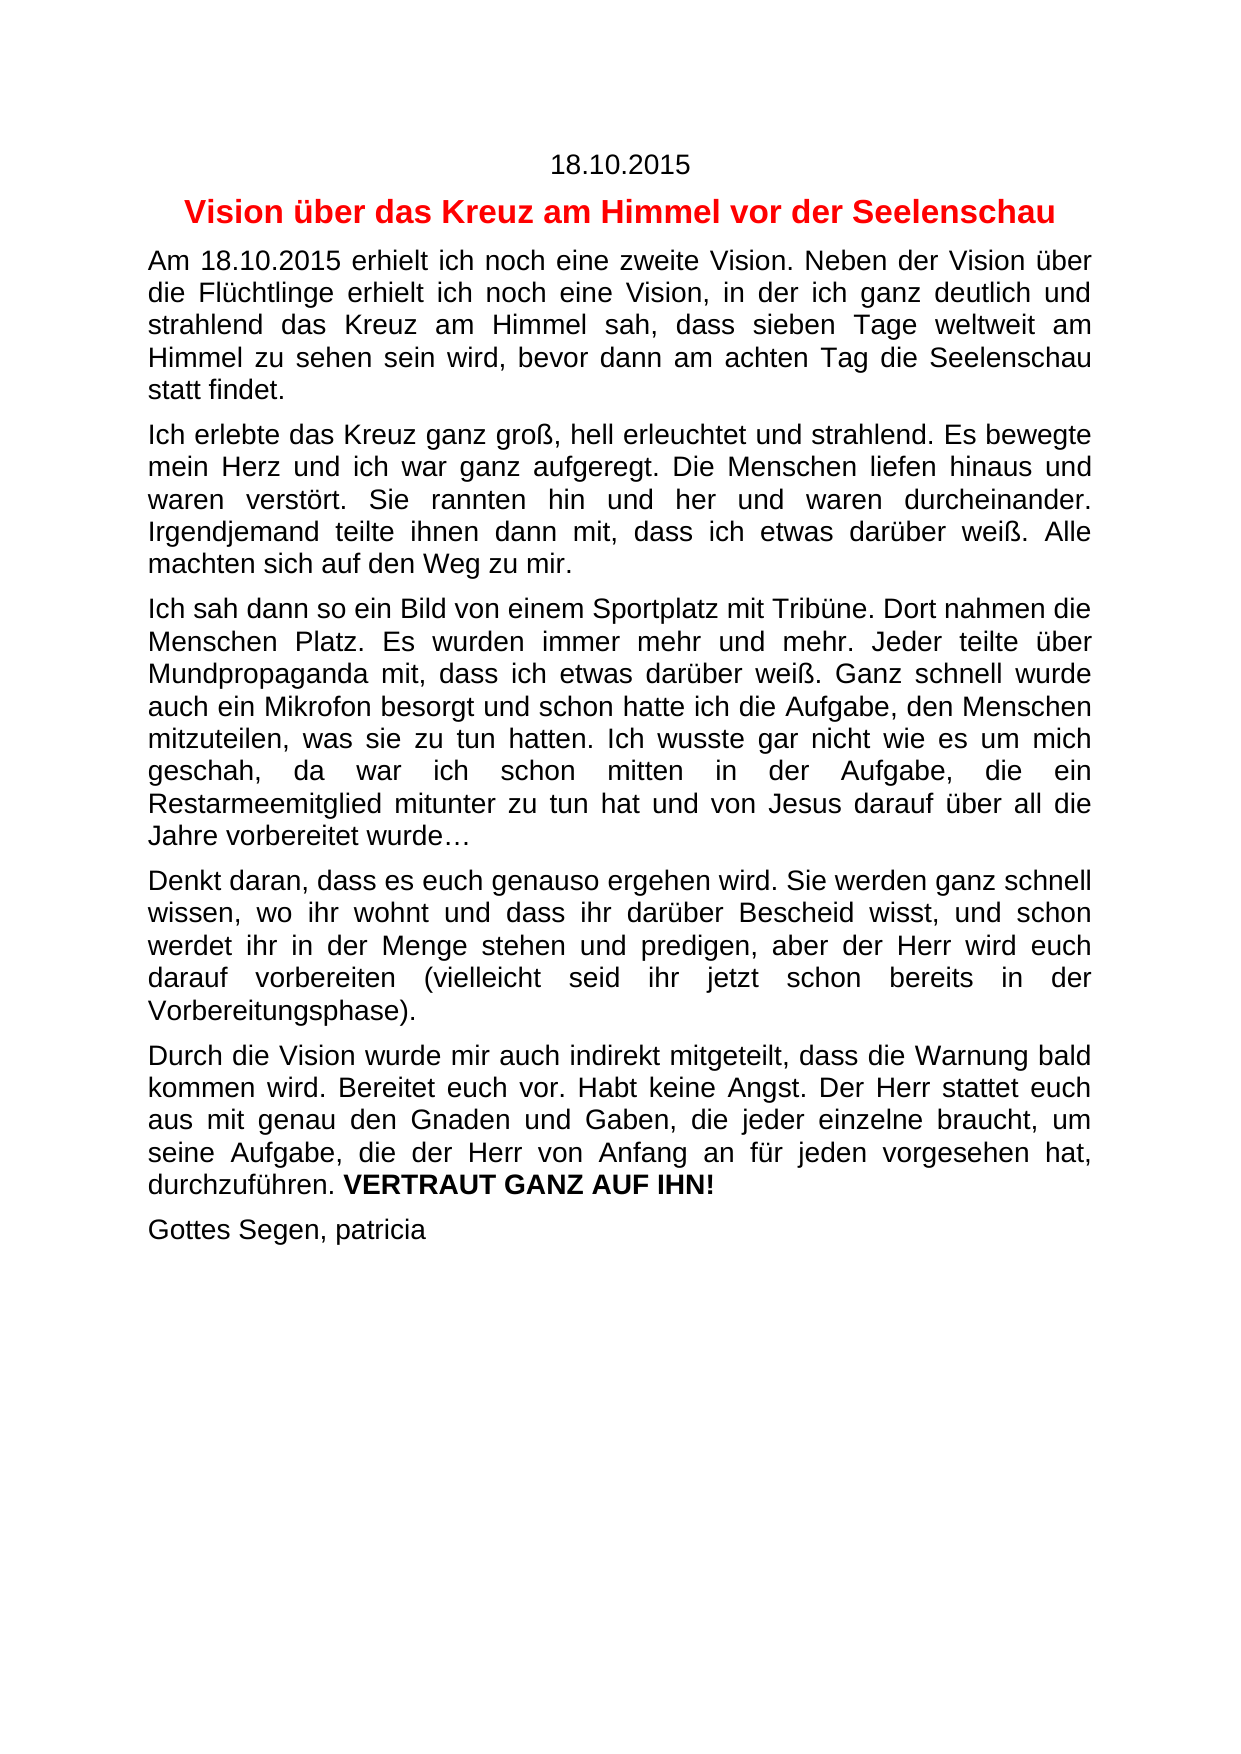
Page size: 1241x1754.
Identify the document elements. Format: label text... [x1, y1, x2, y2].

text Ich erlebte das Kreuz ganz groß, hell erleuchtet und strahlend. Es bewegte mein Herz und ich war ganz aufgeregt. Die Menschen liefen hinaus und waren verstört. Sie rannten hin und her und waren durcheinander. Irgendjemand teilte ihnen dann mit, dass ich etwas darüber weiß. Alle machten sich auf den Weg zu mir. [148, 418, 1093, 580]
text Denkt daran, dass es euch genauso ergehen wird. Sie werden ganz schnell wissen, wo ihr wohnt und dass ihr darüber Bescheid wisst, und schon werdet ihr in der Menge stehen und predigen, aber der Herr wird euch darauf vorbereiten (vielleicht seid ihr jetzt schon bereits in der Vorbereitungsphase). [148, 864, 1093, 1026]
text 18.10.2015 [148, 148, 1093, 180]
text Durch die Vision wurde mir auch indirekt mitgeteilt, dass die Warnung bald kommen wird. Bereitet euch vor. Habt keine Angst. Der Herr stattet euch aus mit genau den Gnaden und Gaben, die jeder einzelne braucht, um seine Aufgabe, die der Herr von Anfang an für jeden vorgesehen hat, durchzuführen. VERTRAUT GANZ AUF IHN! [148, 1038, 1093, 1201]
text Vision über das Kreuz am Himmel vor der Seelenschau [148, 192, 1093, 231]
text Gottes Segen, patricia [148, 1213, 1093, 1245]
text Ich sah dann so ein Bild von einem Sportplatz mit Tribüne. Dort nahmen die Menschen Platz. Es wurden immer mehr und mehr. Jeder teilte über Mundpropaganda mit, dass ich etwas darüber weiß. Ganz schnell wurde auch ein Mikrofon besorgt und schon hatte ich die Aufgabe, den Menschen mitzuteilen, was sie zu tun hatten. Ich wusste gar nicht wie es um mich geschah, da war ich schon mitten in der Aufgabe, die ein Restarmeemitglied mitunter zu tun hat und von Jesus darauf über all die Jahre vorbereitet wurde… [148, 592, 1093, 852]
text Am 18.10.2015 erhielt ich noch eine zweite Vision. Neben der Vision über die Flüchtlinge erhielt ich noch eine Vision, in der ich ganz deutlich und strahlend das Kreuz am Himmel sah, dass sieben Tage weltweit am Himmel zu sehen sein wird, bevor dann am achten Tag die Seelenschau statt findet. [148, 243, 1093, 405]
